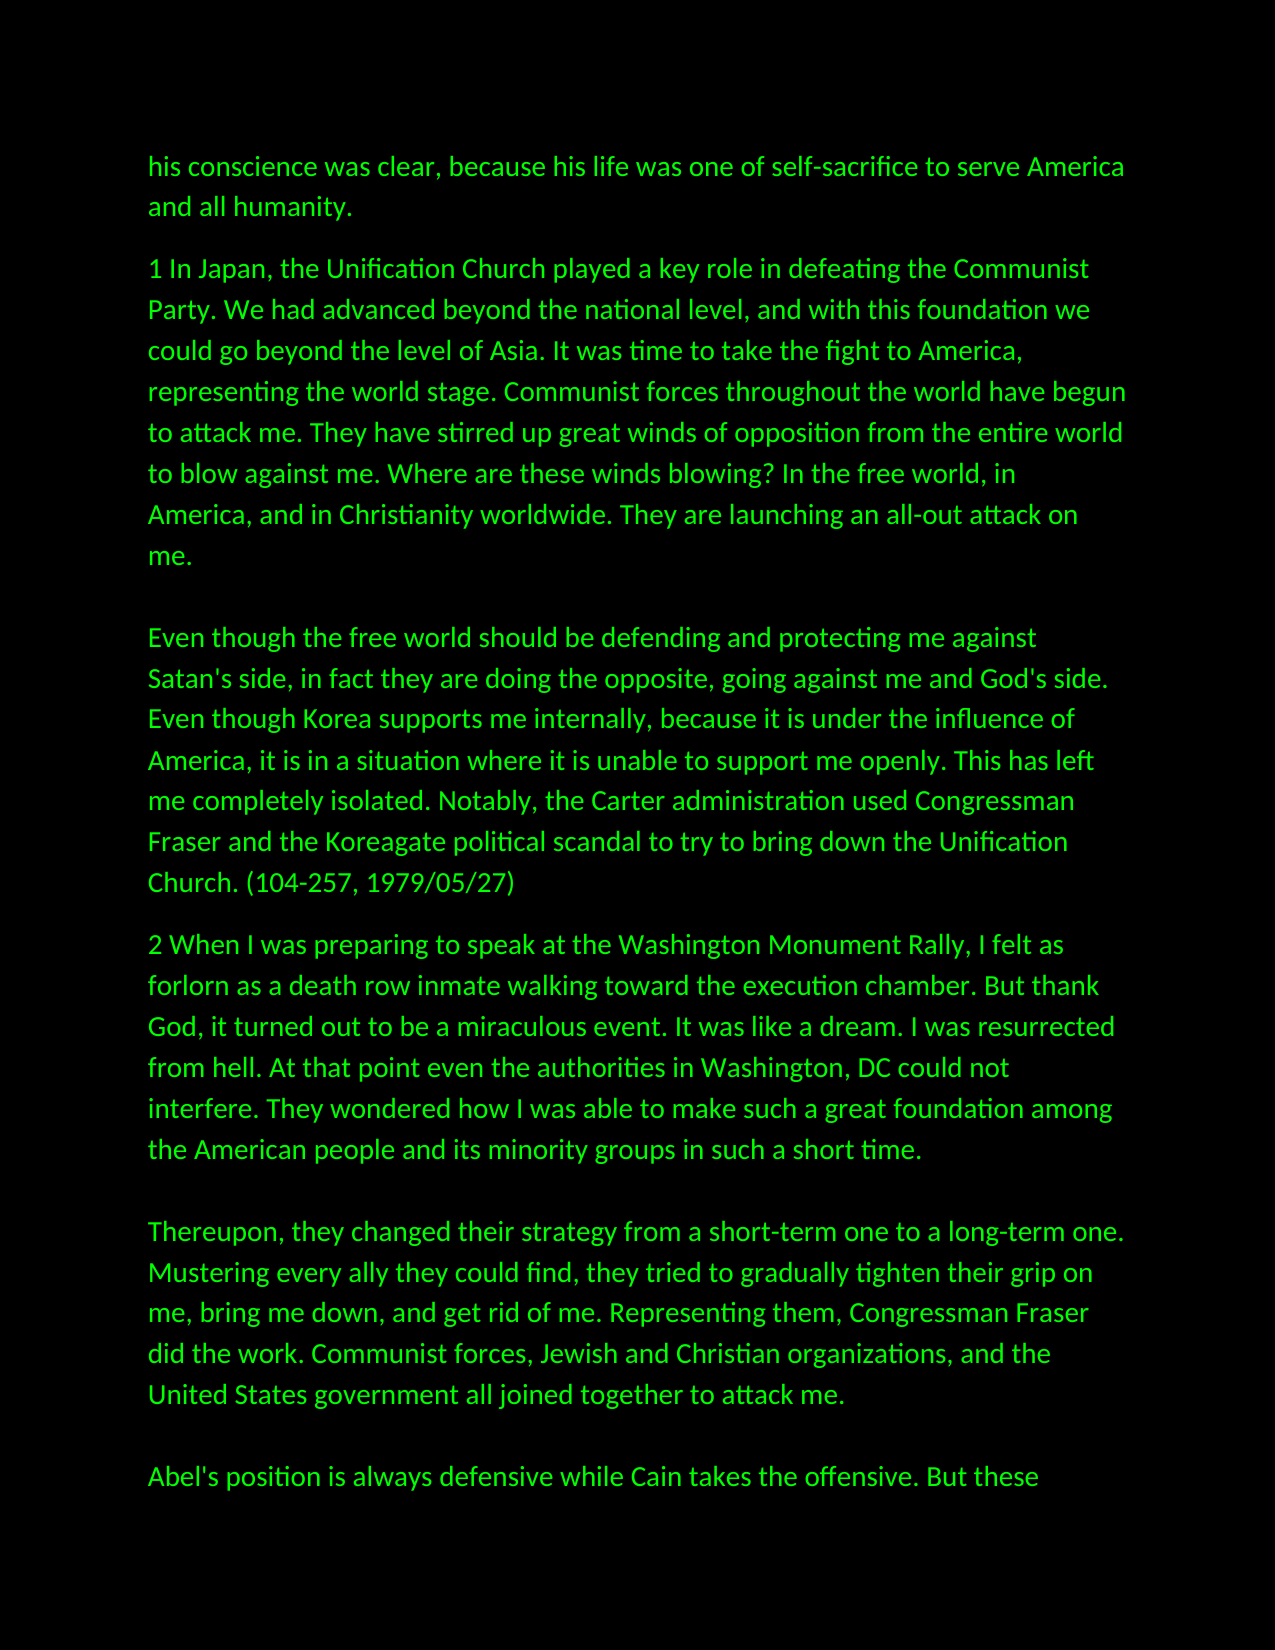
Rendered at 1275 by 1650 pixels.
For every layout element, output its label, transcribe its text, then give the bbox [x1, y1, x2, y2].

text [148, 148, 1127, 224]
text 1 In Japan, the Unification Church played a key role in defeating the Communist Party. We had advanced beyond the national level, and with this foundation we could go beyond the level of Asia. It was time to take the fight to America, representing the world stage. Communist forces throughout the world have begun to attack me. They have stirred up great winds of opposition from the entire world to blow against me. Where are these winds blowing? In the free world, in America, and in Christianity worldwide. They are launching an all-out attack on me. Even though the free world should be defending and protecting me against Satan's side, in fact they are doing the opposite, going against me and God's side. Even though Korea supports me internally, because it is under the influence of America, it is in a situation where it is unable to support me openly. This has left me completely isolated. Notably, the Carter administration used Congressman Fraser and the Koreagate political scandal to try to bring down the Unification Church. (104-257, 1979/05/27) [148, 250, 1127, 900]
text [148, 926, 1127, 1494]
